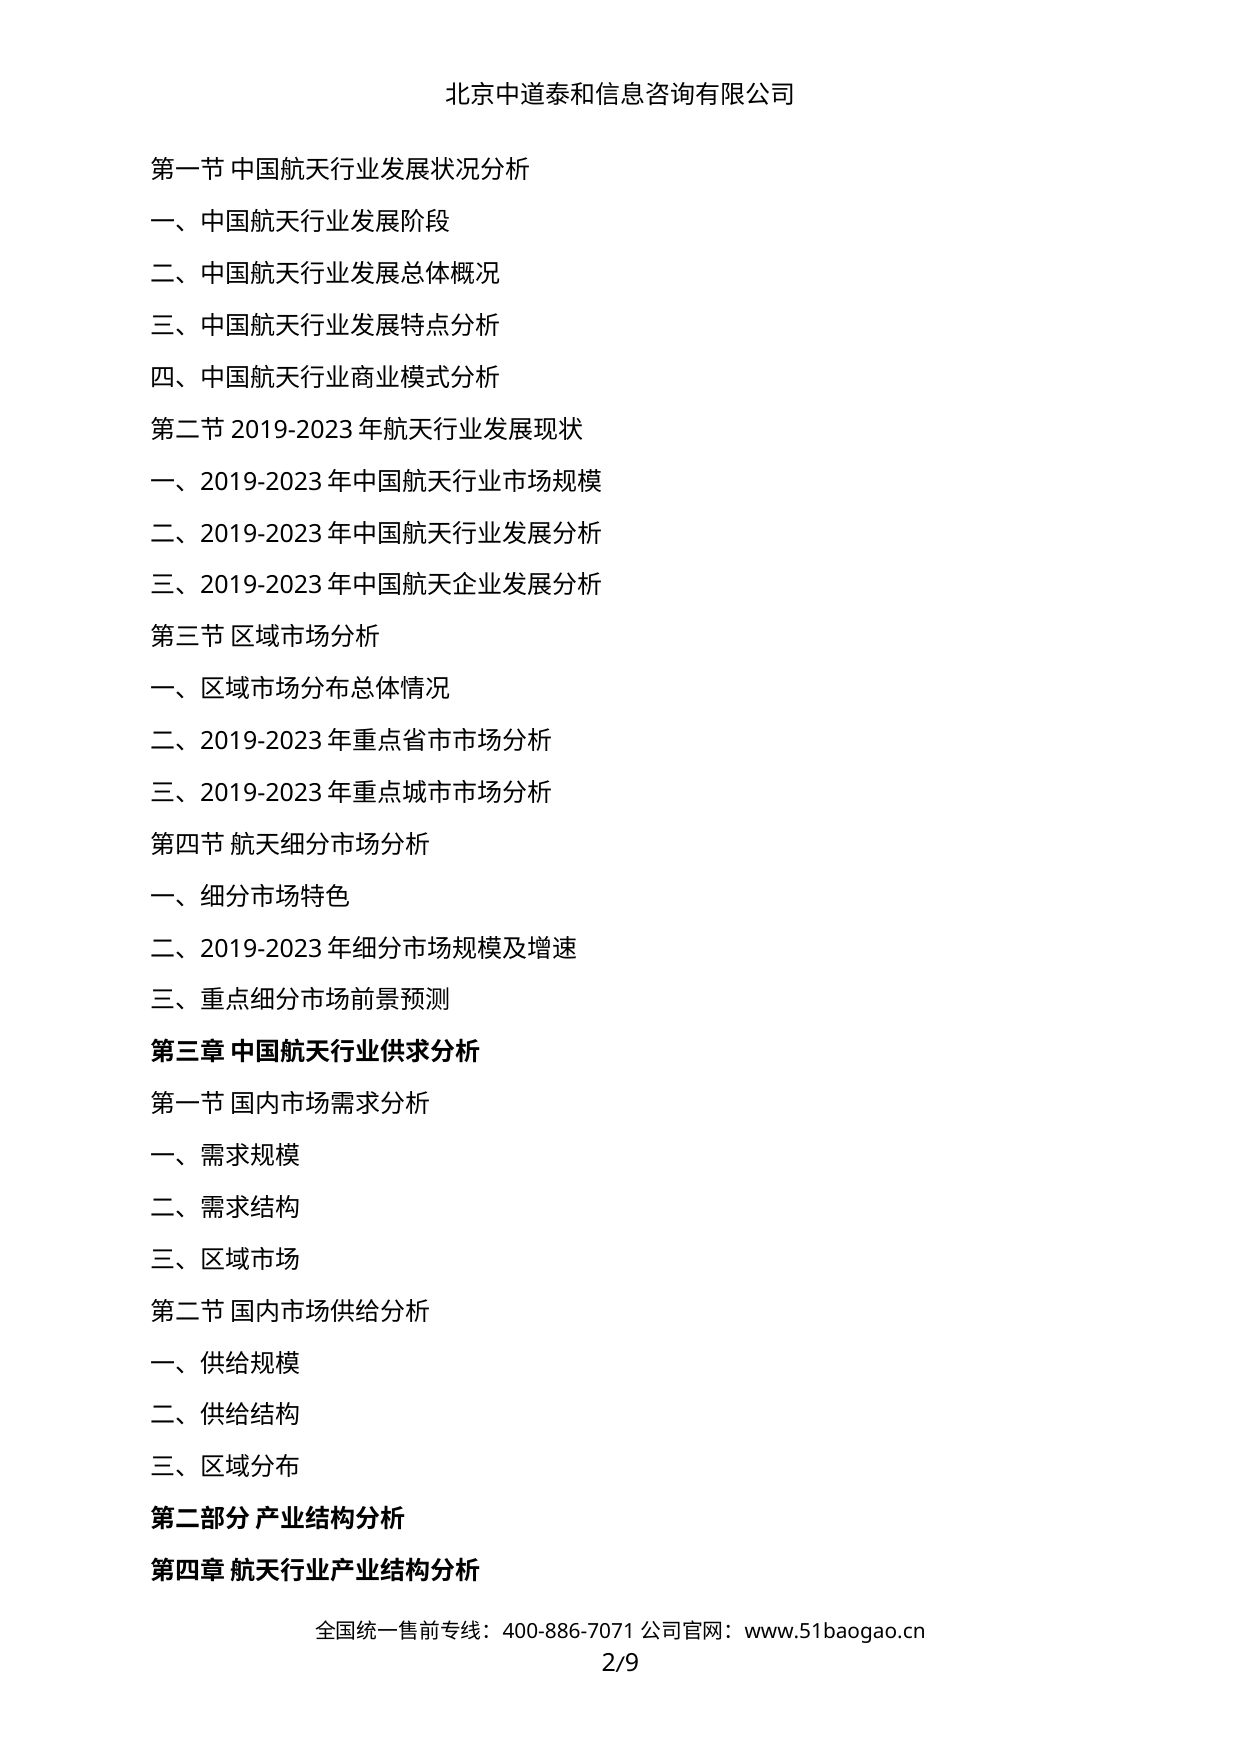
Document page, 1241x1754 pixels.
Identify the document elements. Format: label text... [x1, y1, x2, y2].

text 第三节 区域市场分析 [150, 617, 1090, 653]
text 一、细分市场特色 [150, 876, 1090, 912]
text 第二节 2019-2023年航天行业发展现状 [150, 409, 1090, 446]
text 第四章 航天行业产业结构分析 [150, 1551, 1090, 1587]
text 三、2019-2023年重点城市市场分析 [150, 772, 1090, 809]
text 二、供给结构 [150, 1395, 1090, 1431]
text 第四节 航天细分市场分析 [150, 824, 1090, 861]
text 一、区域市场分布总体情况 [150, 669, 1090, 705]
text 一、2019-2023年中国航天行业市场规模 [150, 461, 1090, 497]
text 一、需求规模 [150, 1136, 1090, 1172]
text 二、2019-2023年中国航天行业发展分析 [150, 513, 1090, 549]
text 三、区域分布 [150, 1447, 1090, 1483]
text 四、中国航天行业商业模式分析 [150, 357, 1090, 394]
text 二、2019-2023年细分市场规模及增速 [150, 928, 1090, 964]
text 一、供给规模 [150, 1343, 1090, 1379]
text 二、中国航天行业发展总体概况 [150, 254, 1090, 290]
text 第三章 中国航天行业供求分析 [150, 1032, 1090, 1068]
text 二、需求结构 [150, 1187, 1090, 1224]
text 第一节 中国航天行业发展状况分析 [150, 150, 1090, 186]
text 二、2019-2023年重点省市市场分析 [150, 721, 1090, 757]
text 一、中国航天行业发展阶段 [150, 202, 1090, 238]
text 第二部分 产业结构分析 [150, 1499, 1090, 1535]
text 三、2019-2023年中国航天企业发展分析 [150, 565, 1090, 601]
text 三、重点细分市场前景预测 [150, 980, 1090, 1016]
text 三、区域市场 [150, 1239, 1090, 1276]
text 第二节 国内市场供给分析 [150, 1291, 1090, 1327]
text 三、中国航天行业发展特点分析 [150, 306, 1090, 342]
text 第一节 国内市场需求分析 [150, 1084, 1090, 1120]
